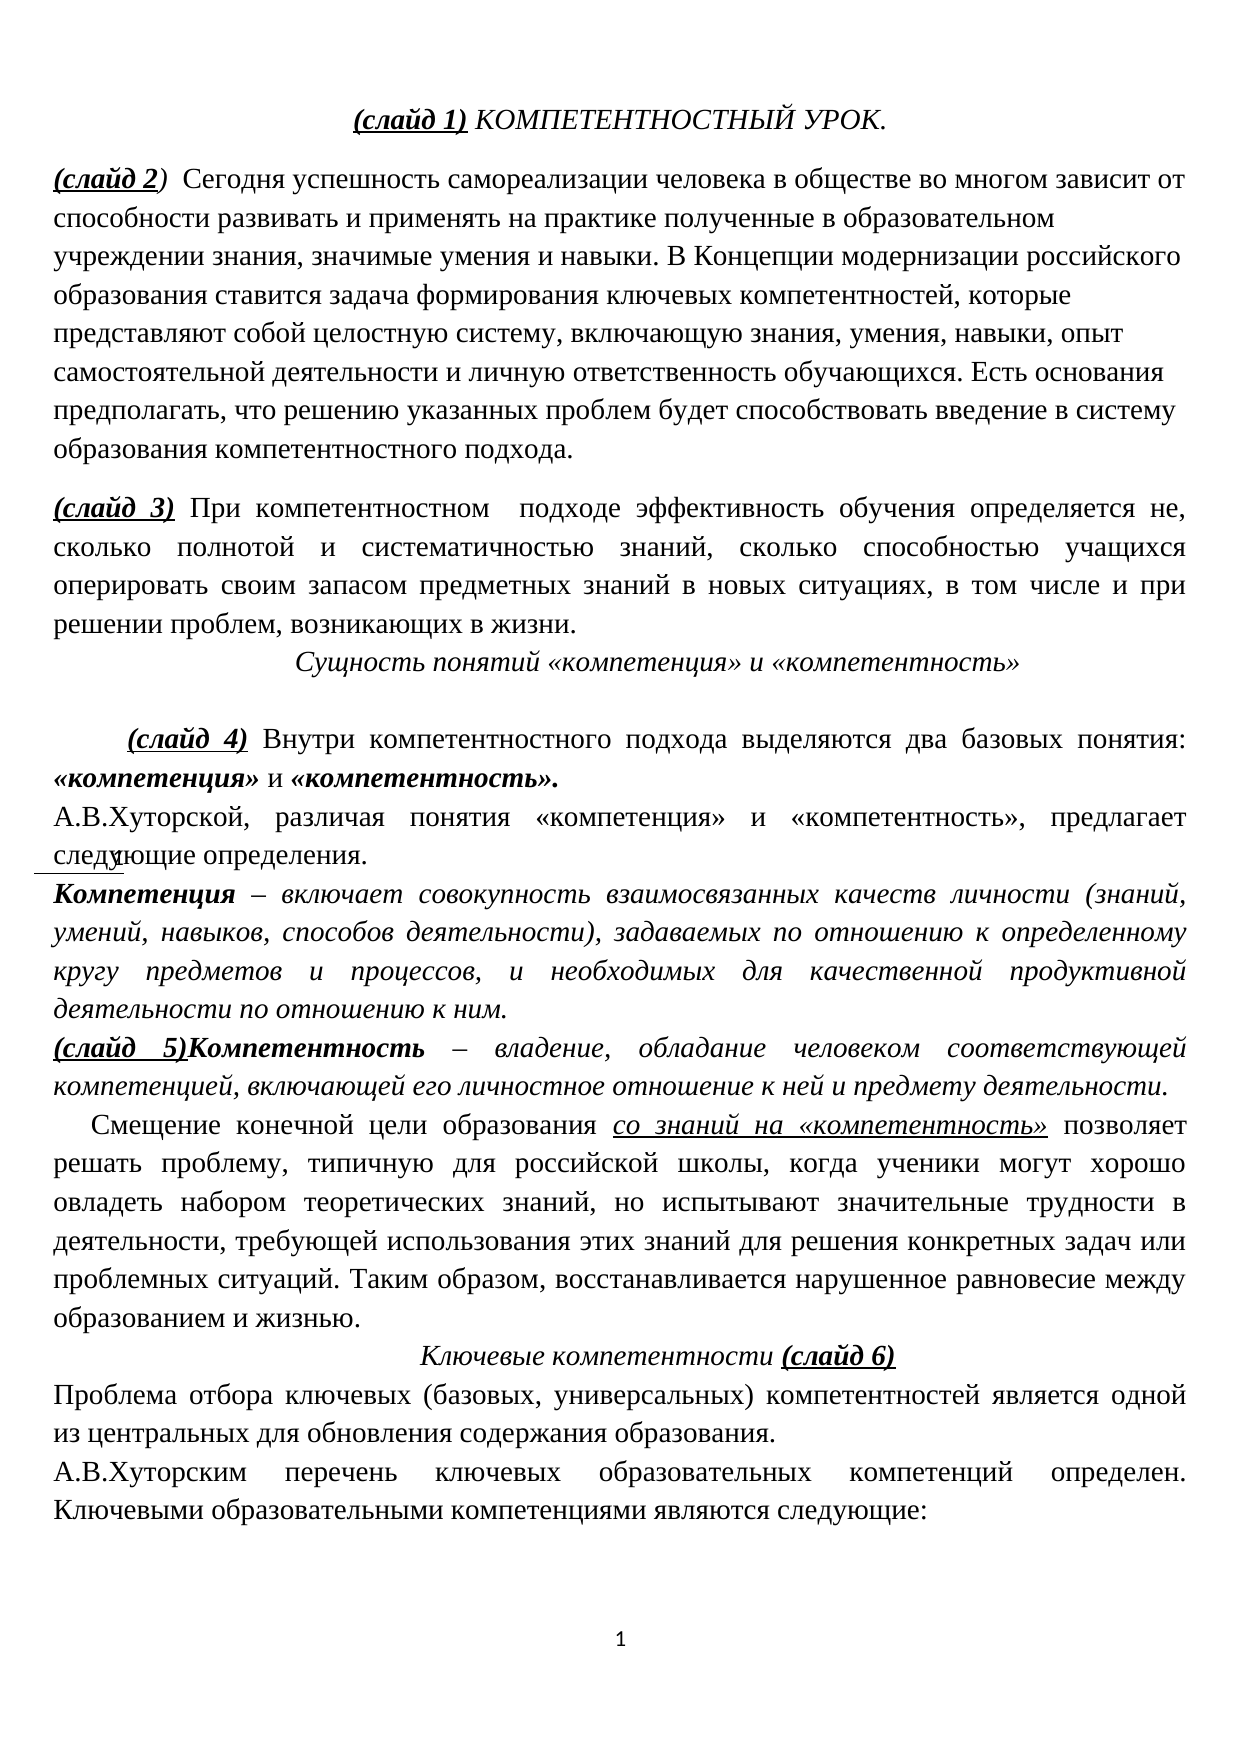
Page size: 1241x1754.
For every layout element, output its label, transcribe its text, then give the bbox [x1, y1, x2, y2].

text А.В.Хуторским перечень ключевых образовательных компетенций определен. Ключевыми образовательными компетенциями являются следующие: [53, 1454, 1187, 1526]
text А.В.Хуторской, различая понятия «компетенция» и «компетентность», предлагает следующие определения. [53, 799, 1187, 871]
text Ключевые компетентности (слайд 6) [128, 1338, 1187, 1372]
text Компетенция – включает совокупность взаимосвязанных качеств личности (знаний, умений, навыков, способов деятельности), задаваемых по отношению к определенному кругу предметов и процессов, и необходимых для качественной продуктивной деятельности по отношению к ним. [53, 876, 1187, 1025]
text (слайд 2) Сегодня успешность самореализации человека в обществе во многом зависит от способности развивать и применять на практике полученные в образовательном учреждении знания, значимые умения и навыки. В Концепции модернизации российского образования ставится задача формирования ключевых компетентностей, которые представляют собой целостную систему, включающую знания, умения, навыки, опыт самостоятельной деятельности и личную ответственность обучающихся. Есть основания предполагать, что решению указанных проблем будет способствовать введение в систему образования компетентностного подхода. [53, 161, 1187, 464]
text (слайд 3) При компетентностном подходе эффективность обучения определяется не, сколько полнотой и систематичностью знаний, сколько способностью учащихся оперировать своим запасом предметных знаний в новых ситуациях, в том числе и при решении проблем, возникающих в жизни. [53, 490, 1187, 639]
text (слайд 1) КОМПЕТЕНТНОСТНЫЙ УРОК. [53, 102, 1187, 135]
text (слайд 5)Компетентность – владение, обладание человеком соответствующей компетенцией, включающей его личностное отношение к ней и предмету деятельности. [53, 1030, 1187, 1102]
text Смещение конечной цели образования со знаний на «компетентность» позволяет решать проблему, типичную для российской школы, когда ученики могут хорошо овладеть набором теоретических знаний, но испытывают значительные трудности в деятельности, требующей использования этих знаний для решения конкретных задач или проблемных ситуаций. Таким образом, восстанавливается нарушенное равновесие между образованием и жизнью. [53, 1107, 1187, 1333]
text (слайд 4) Внутри компетентностного подхода выделяются два базовых понятия: «компетенция» и «компетентность». [53, 722, 1187, 794]
text Сущность понятий «компетенция» и «компетентность» [128, 644, 1187, 678]
text Проблема отбора ключевых (базовых, универсальных) компетентностей является одной из центральных для обновления содержания образования. [53, 1377, 1187, 1449]
